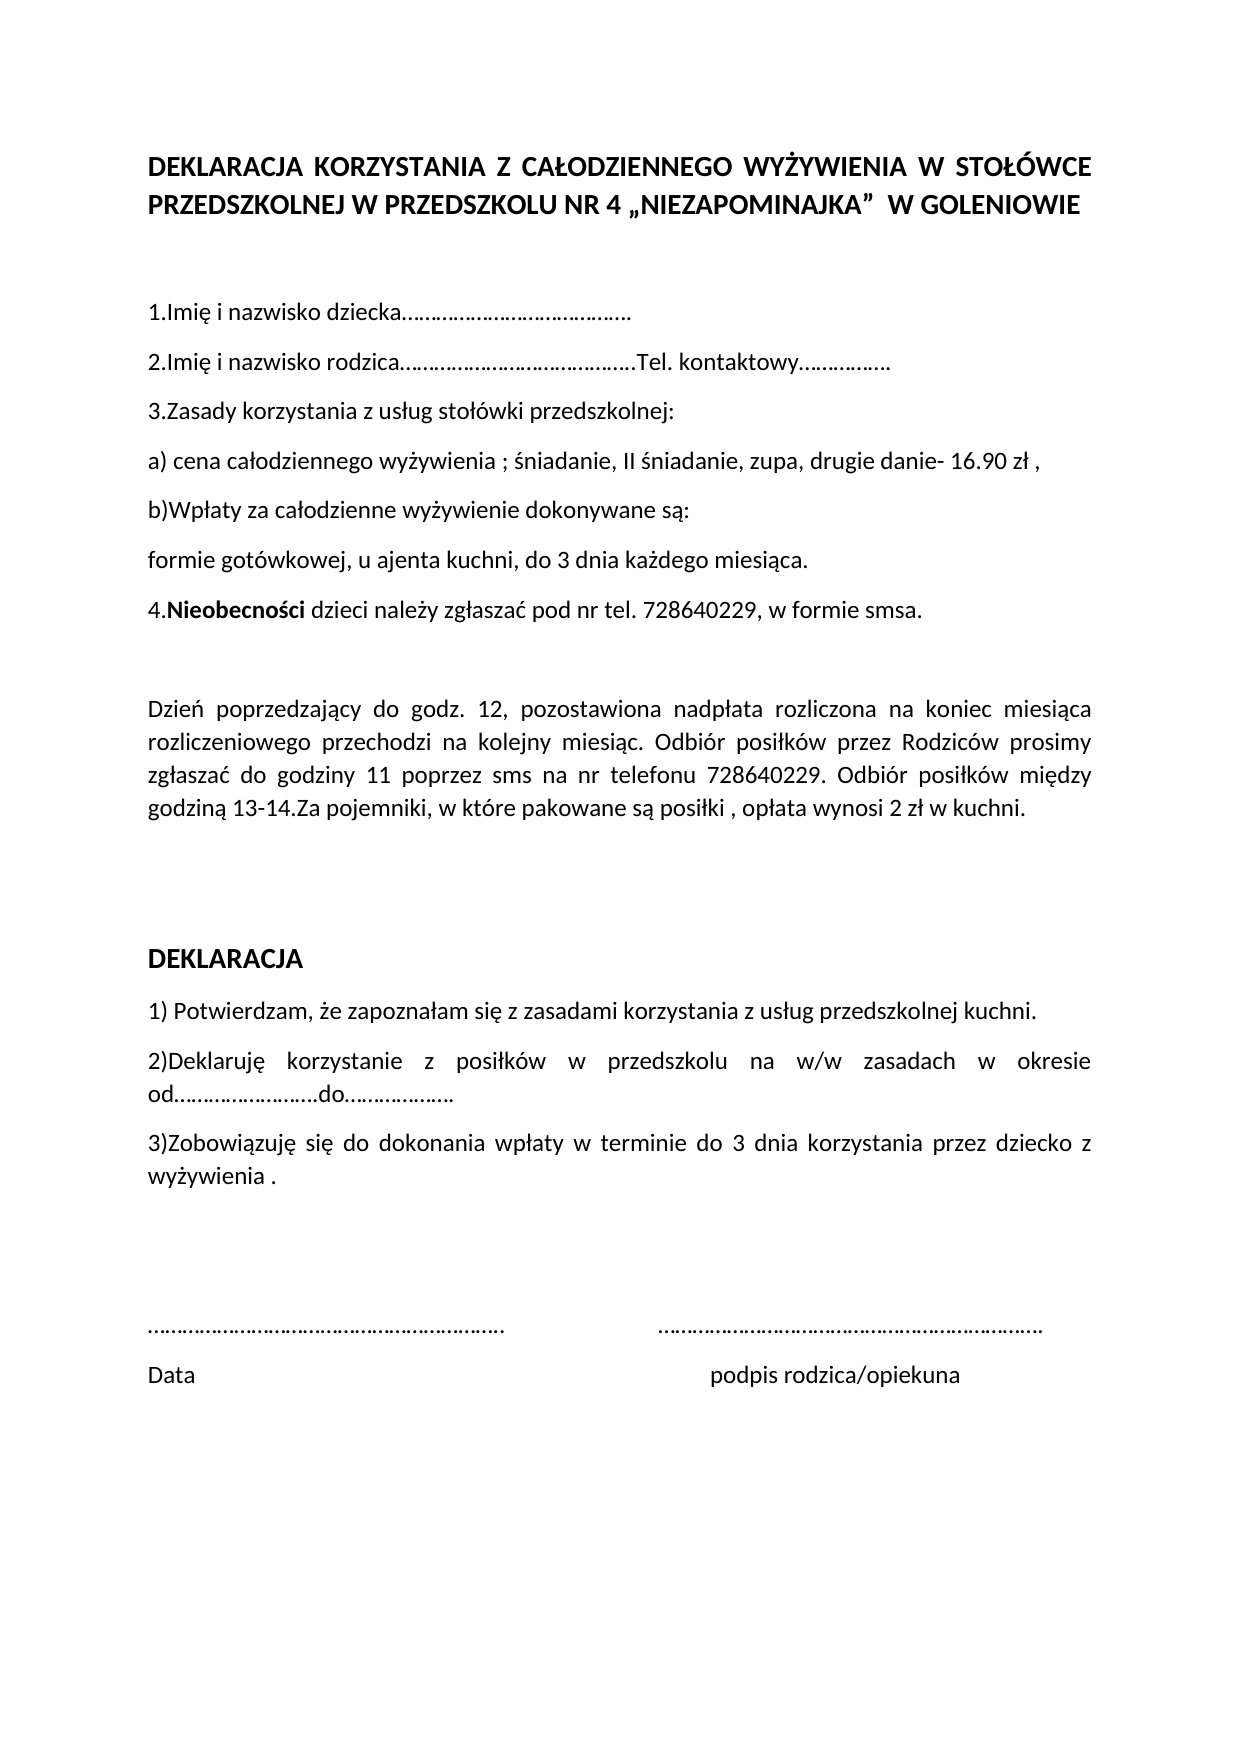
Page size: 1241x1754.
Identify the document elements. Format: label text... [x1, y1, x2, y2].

text 1.Imię i nazwisko dziecka…………………………………. [148, 296, 1093, 327]
text 2.Imię i nazwisko rodzica…………………………………..Tel. kontaktowy……………. [148, 346, 1093, 376]
text DEKLARACJA [148, 940, 1093, 976]
text 3)Zobowiązuję się do dokonania wpłaty w terminie do 3 dnia korzystania przez dziecko z wyżywienia . [148, 1128, 1093, 1191]
text 2)Deklaruję korzystanie z posiłków w przedszkolu na w/w zasadach w okresie od…………………….do………………. [148, 1045, 1093, 1108]
text Data podpis rodzica/opiekuna [148, 1359, 1093, 1389]
text formie gotówkowej, u ajenta kuchni, do 3 dnia każdego miesiąca. [148, 544, 1093, 575]
text Dzień poprzedzający do godz. 12, pozostawiona nadpłata rozliczona na koniec miesiąca rozliczeniowego przechodzi na kolejny miesiąc. Odbiór posiłków przez Rodziców prosimy zgłaszać do godziny 11 poprzez sms na nr telefonu 728640229. Odbiór posiłków między godziną 13-14.Za pojemniki, w które pakowane są posiłki , opłata wynosi 2 zł w kuchni. [148, 693, 1093, 822]
text 3.Zasady korzystania z usług stołówki przedszkolnej: [148, 395, 1093, 426]
text a) cena całodziennego wyżywienia ; śniadanie, II śniadanie, zupa, drugie danie- 16.90 zł , [148, 445, 1093, 476]
text DEKLARACJA KORZYSTANIA Z CAŁODZIENNEGO WYŻYWIENIA W STOŁÓWCE PRZEDSZKOLNEJ W PRZEDSZKOLU NR 4 „NIEZAPOMINAJKA” W GOLENIOWIE [148, 148, 1093, 222]
text 4.Nieobecności dzieci należy zgłaszać pod nr tel. 728640229, w formie smsa. [148, 594, 1093, 624]
text …………………………………………………….. …………………………………………………………. [148, 1309, 1093, 1340]
text 1) Potwierdzam, że zapoznałam się z zasadami korzystania z usług przedszkolnej kuchni. [148, 996, 1093, 1026]
text b)Wpłaty za całodzienne wyżywienie dokonywane są: [148, 494, 1093, 525]
